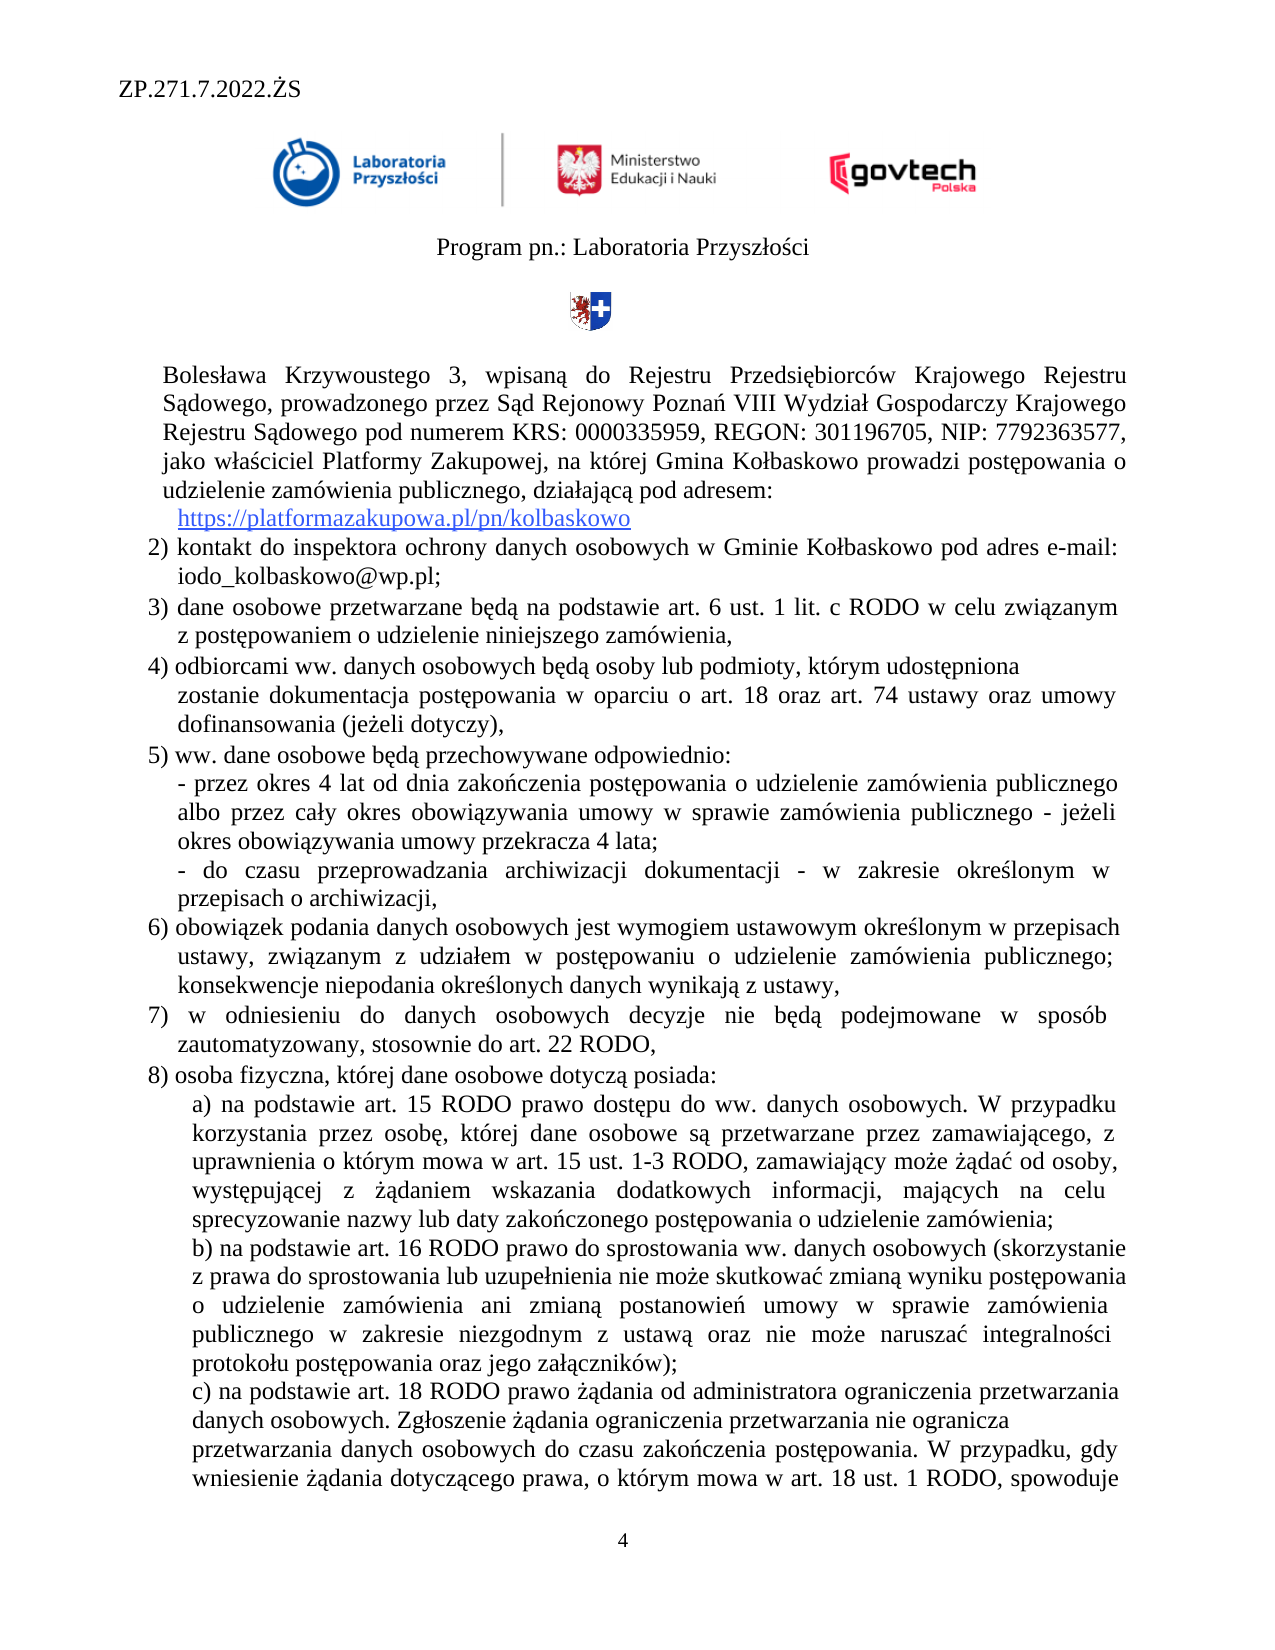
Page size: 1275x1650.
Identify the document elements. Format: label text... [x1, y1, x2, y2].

text 8) osoba fizyczna, której dane osobowe dotyczą posiada: [148, 1060, 1127, 1089]
text 3) dane osobowe przetwarzane będą na podstawie art. 6 ust. 1 lit. c RODO w celu związanym z postępowaniem o udzielenie niniejszego zamówienia, [118, 592, 1127, 649]
text - przez okres 4 lat od dnia zakończenia postępowania o udzielenie zamówienia publicznego albo przez cały okres obowiązywania umowy w sprawie zamówienia publicznego - jeżeli okres obowiązywania umowy przekracza 4 lata; [118, 768, 1127, 855]
picture [254, 131, 991, 214]
text - do czasu przeprowadzania archiwizacji dokumentacji - w zakresie określonym w przepisach o archiwizacji, [118, 855, 1127, 912]
text 2) kontakt do inspektora ochrony danych osobowych w Gminie Kołbaskowo pod adres e-mail: iodo_kolbaskowo@wp.pl; [118, 532, 1127, 590]
text 5) ww. dane osobowe będą przechowywane odpowiednio: [118, 740, 1127, 768]
text 7) w odniesieniu do danych osobowych decyzje nie będą podejmowane w sposób zautomatyzowany, stosownie do art. 22 RODO, [148, 1001, 1127, 1058]
text b) na podstawie art. 16 RODO prawo do sprostowania ww. danych osobowych (skorzystanie z prawa do sprostowania lub uzupełnienia nie może skutkować zmianą wyniku postępowania o udzielenie zamówienia ani zmianą postanowień umowy w sprawie zamówienia publicznego w zakresie niezgodnym z ustawą oraz nie może naruszać integralności protokołu postępowania oraz jego załączników); [148, 1233, 1127, 1376]
text 6) obowiązek podania danych osobowych jest wymogiem ustawowym określonym w przepisach ustawy, związanym z udziałem w postępowaniu o udzielenie zamówienia publicznego; konsekwencje niepodania określonych danych wynikają z ustawy, [148, 912, 1127, 998]
text a) na podstawie art. 15 RODO prawo dostępu do ww. danych osobowych. W przypadku korzystania przez osobę, której dane osobowe są przetwarzane przez zamawiającego, z uprawnienia o którym mowa w art. 15 ust. 1-3 RODO, zamawiający może żądać od osoby, występującej z żądaniem wskazania dodatkowych informacji, mających na celu sprecyzowanie nazwy lub daty zakończonego postępowania o udzielenie zamówienia; [148, 1089, 1127, 1233]
text 4) odbiorcami ww. danych osobowych będą osoby lub podmioty, którym udostępniona zostanie dokumentacja postępowania w oparciu o art. 18 oraz art. 74 ustawy oraz umowy dofinansowania (jeżeli dotyczy), [118, 651, 1127, 738]
